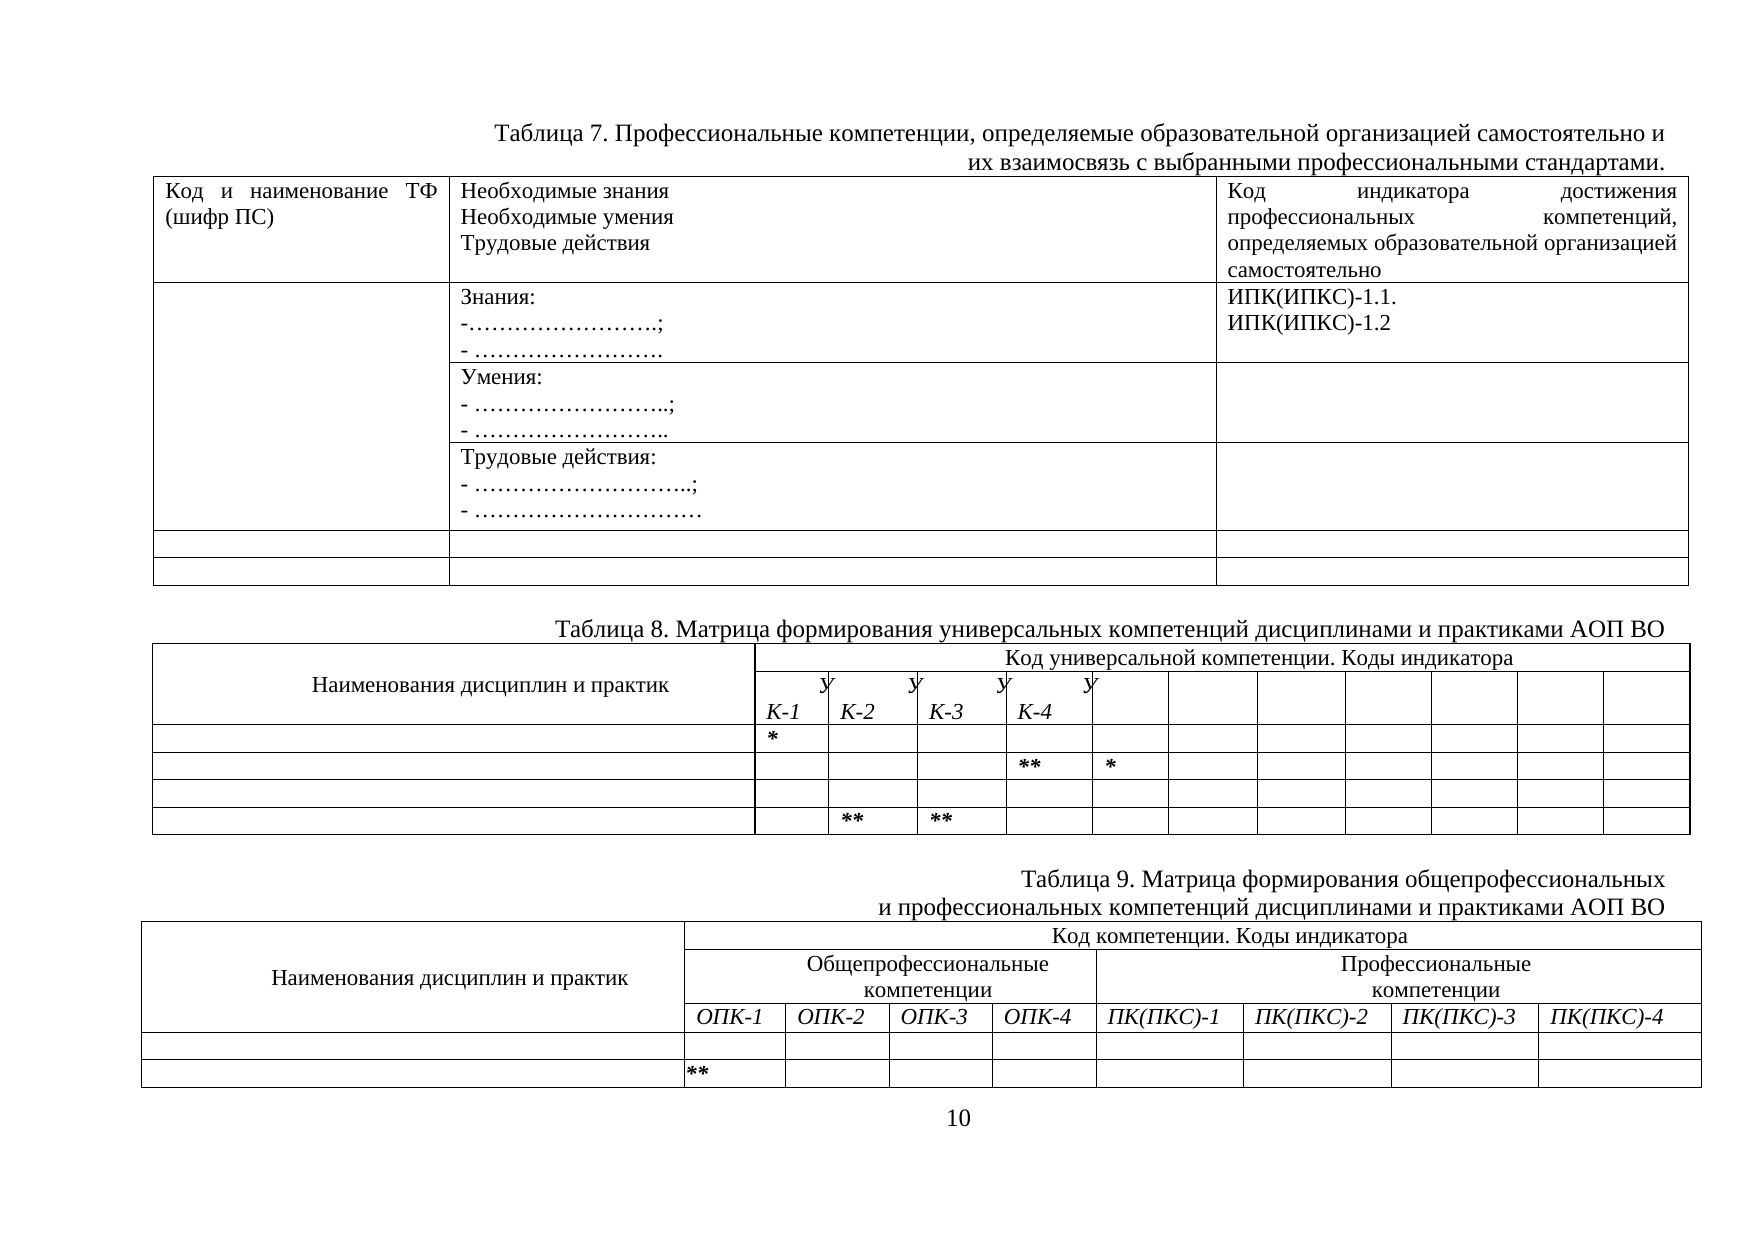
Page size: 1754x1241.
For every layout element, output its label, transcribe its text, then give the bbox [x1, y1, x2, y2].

table_header Наименования дисциплин и практик [142, 922, 684, 1032]
table_cell ПК(ПКС)-2 [1244, 1004, 1391, 1032]
table_cell [786, 1033, 889, 1059]
table_cell [1604, 753, 1689, 779]
table_cell ПК(ПКС)-4 [1539, 1004, 1701, 1032]
table_cell [1392, 1033, 1538, 1059]
table_cell [1604, 725, 1689, 752]
table_cell [153, 780, 754, 807]
table_cell [1432, 753, 1517, 779]
table_header Код и наименование ТФ (шифр ПС) [154, 177, 449, 282]
table_cell [154, 531, 449, 557]
table_cell [1244, 1060, 1391, 1087]
table_cell УК-1 [756, 672, 828, 724]
table_cell [1539, 1033, 1701, 1059]
table_cell [142, 1033, 684, 1059]
table_cell [756, 808, 828, 834]
table_cell * [756, 725, 828, 752]
table_cell [154, 558, 449, 585]
table_cell [1432, 808, 1517, 834]
table_cell [1346, 725, 1431, 752]
table_cell УК-4 [1007, 672, 1092, 724]
table_cell ** [829, 808, 917, 834]
text Таблица 8. Матрица формирования универсальных компетенций дисциплинами и практиками АОП ВО [177, 614, 1665, 643]
table_cell ОПК-1 [685, 1004, 785, 1032]
table_cell [1169, 808, 1257, 834]
table_cell [1007, 725, 1092, 752]
table_cell [829, 780, 917, 807]
table_cell [786, 1060, 889, 1087]
table_cell [1093, 808, 1168, 834]
table_cell [1258, 808, 1345, 834]
table_cell [890, 1060, 992, 1087]
table_cell [1217, 443, 1688, 530]
table_cell [1093, 780, 1168, 807]
table_cell УК-2 [829, 672, 917, 724]
table_cell [993, 1033, 1096, 1059]
table_cell [1392, 1060, 1538, 1087]
table_cell [1007, 808, 1092, 834]
table_cell Профессиональные компетенции [1097, 950, 1701, 1002]
table_cell [1346, 808, 1431, 834]
table_cell ОПК-4 [993, 1004, 1096, 1032]
table_cell ** [1007, 753, 1092, 779]
table_cell УК-3 [918, 672, 1006, 724]
table_cell [142, 1060, 684, 1087]
table_cell [1258, 725, 1345, 752]
table_cell [756, 780, 828, 807]
table_header Наименования дисциплин и практик [153, 644, 754, 724]
table_cell [1604, 780, 1689, 807]
table_header Код компетенции. Коды индикатора [685, 922, 1701, 949]
table_cell [1258, 780, 1345, 807]
table_cell [1518, 753, 1603, 779]
table_cell [1432, 780, 1517, 807]
table_cell ПК(ПКС)-1 [1097, 1004, 1243, 1032]
table_cell [153, 808, 754, 834]
table_cell [1097, 1060, 1243, 1087]
table_cell [1217, 363, 1688, 442]
table_cell [1432, 725, 1517, 752]
table_cell [829, 725, 917, 752]
table_header Код индикатора достижения профессиональных компетенций, определяемых образовательной организацией самостоятельно [1217, 177, 1688, 282]
table_cell [1539, 1060, 1701, 1087]
table_cell [1097, 1033, 1243, 1059]
table_header Код универсальной компетенции. Коды индикатора [756, 644, 1689, 671]
table_cell [1518, 672, 1603, 724]
table_cell [1217, 558, 1688, 585]
table_cell [1518, 780, 1603, 807]
table_cell [1432, 672, 1517, 724]
table_cell [918, 753, 1006, 779]
table_header Необходимые знания Необходимые умения Трудовые действия [450, 177, 1216, 282]
table_cell [1604, 672, 1689, 724]
text Таблица 7. Профессиональные компетенции, определяемые образовательной организацией самостоятельно и [177, 118, 1665, 147]
table_cell ИПК(ИПКС)-1.1. ИПК(ИПКС)-1.2 [1217, 283, 1688, 362]
table_cell [1346, 780, 1431, 807]
table_cell [1518, 725, 1603, 752]
table_cell [1258, 753, 1345, 779]
table_cell [1217, 531, 1688, 557]
table_cell [1093, 725, 1168, 752]
table_cell [1604, 808, 1689, 834]
text Таблица 9. Матрица формирования общепрофессиональных [177, 864, 1665, 892]
table_cell [1258, 672, 1345, 724]
table_cell [829, 753, 917, 779]
table_cell Умения: - ……………………..; - …………………….. [450, 363, 1216, 442]
table_cell [1346, 753, 1431, 779]
table_cell [1169, 672, 1257, 724]
table_cell Знания: -…………………….; - ……………………. [450, 283, 1216, 362]
table_cell * [1093, 753, 1168, 779]
table_cell [993, 1060, 1096, 1087]
table_cell ** [918, 808, 1006, 834]
table_cell Трудовые действия: - ………………………..; - ………………………… [450, 443, 1216, 530]
table_cell [1346, 672, 1431, 724]
table_cell [685, 1033, 785, 1059]
table_cell ПК(ПКС)-3 [1392, 1004, 1538, 1032]
text их взаимосвязь с выбранными профессиональными стандартами. [177, 147, 1665, 176]
table_cell ** [685, 1060, 785, 1087]
table_cell [1169, 753, 1257, 779]
table_cell [153, 753, 754, 779]
table_cell [450, 558, 1216, 585]
table_cell [1169, 780, 1257, 807]
table_cell [1093, 672, 1168, 724]
table_cell [1244, 1033, 1391, 1059]
table_cell [1518, 808, 1603, 834]
text и профессиональных компетенций дисциплинами и практиками АОП ВО [177, 892, 1665, 921]
table_cell ОПК-3 [890, 1004, 992, 1032]
table_cell [450, 531, 1216, 557]
table_cell [756, 753, 828, 779]
table_cell ОПК-2 [786, 1004, 889, 1032]
table_cell [154, 283, 449, 530]
table_cell [153, 725, 754, 752]
table_cell Общепрофессиональные компетенции [685, 950, 1096, 1002]
table_cell [918, 725, 1006, 752]
table_cell [890, 1033, 992, 1059]
table_cell [1007, 780, 1092, 807]
table_cell [918, 780, 1006, 807]
table_cell [1169, 725, 1257, 752]
